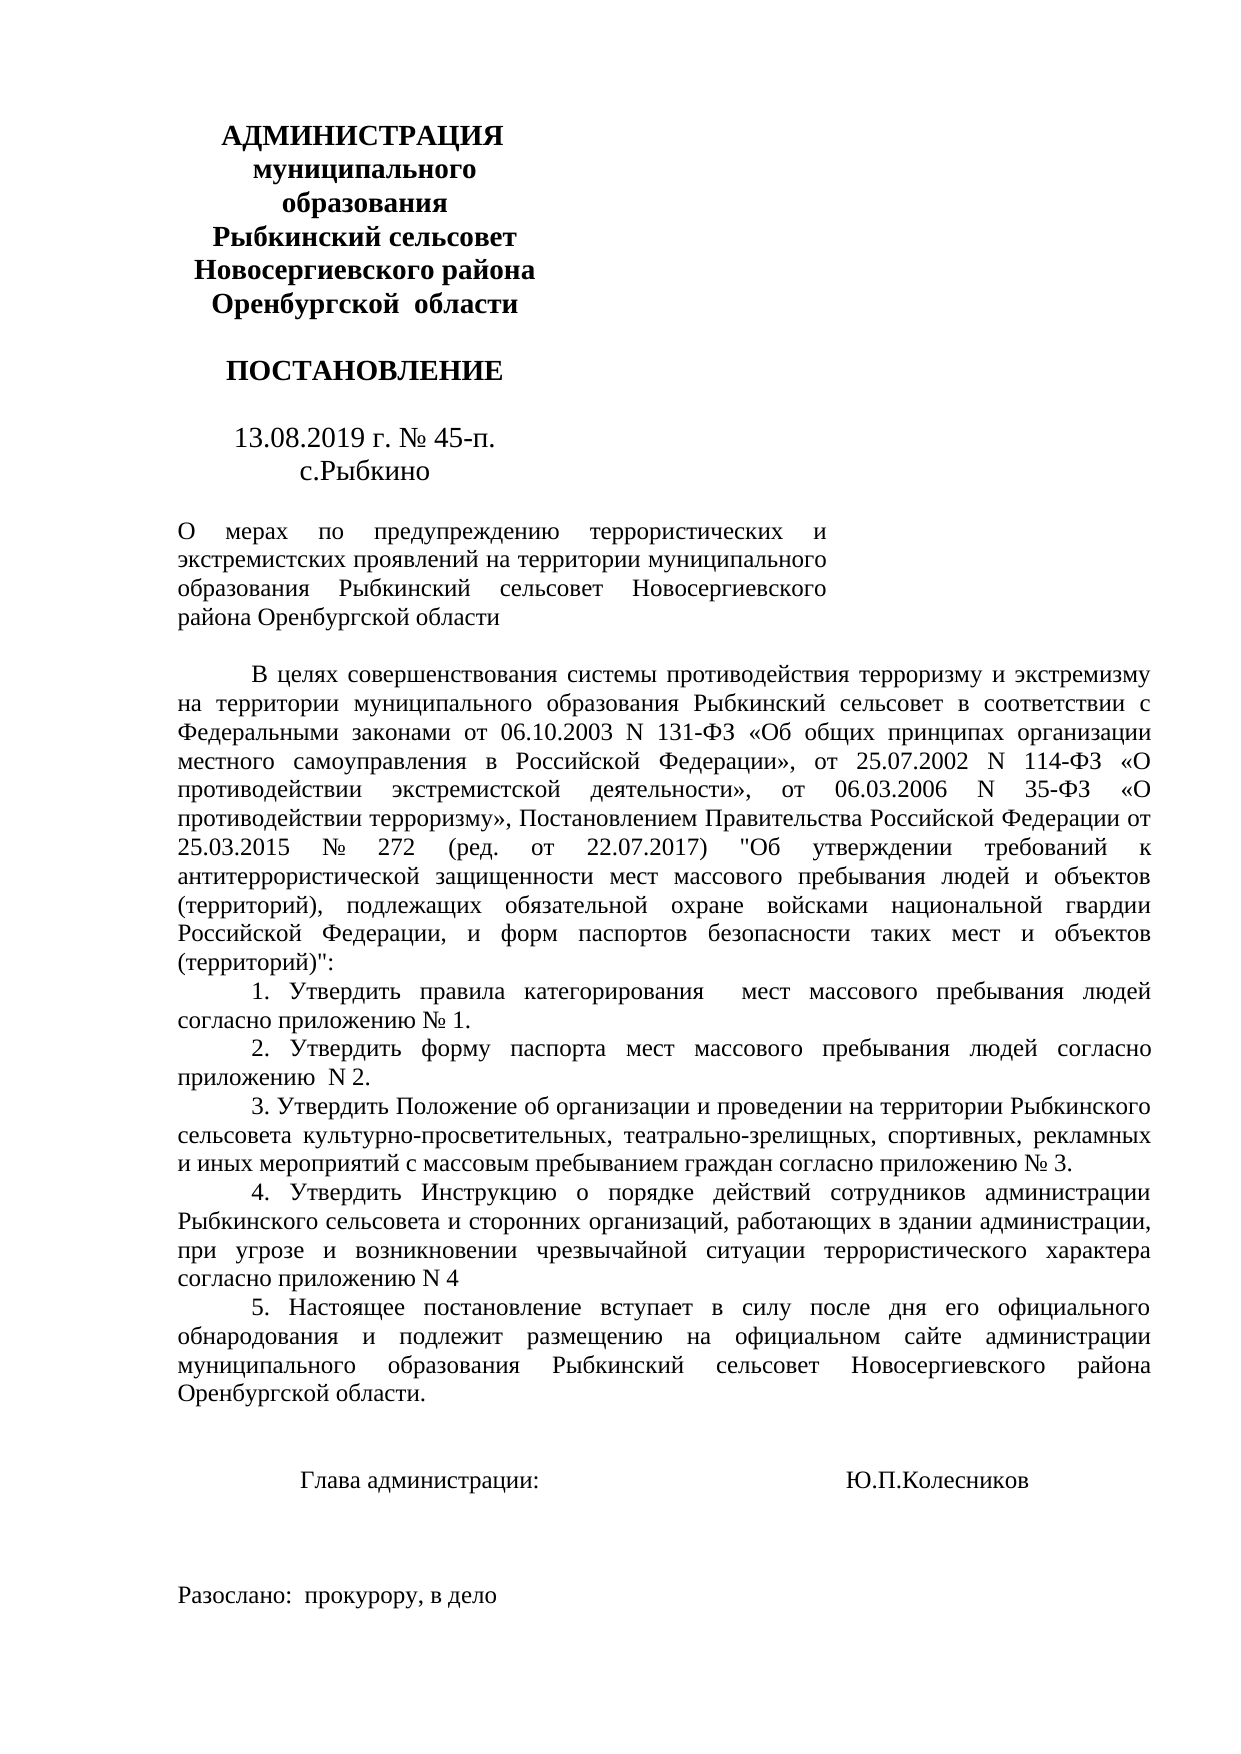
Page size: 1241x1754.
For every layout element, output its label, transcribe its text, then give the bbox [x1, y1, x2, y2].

text АДМИНИСТРАЦИЯ [177, 118, 1152, 152]
text Новосергиевского района [177, 252, 552, 286]
text 3. Утвердить Положение об организации и проведении на территории Рыбкинского сельсовета культурно-просветительных, театрально-зрелищных, спортивных, рекламных и иных мероприятий с массовым пребыванием граждан согласно приложению № 3. [177, 1091, 1152, 1177]
text О мерах по предупреждению террористических и экстремистских проявлений на территории муниципального образования Рыбкинский сельсовет Новосергиевского района Оренбургской области [177, 516, 827, 631]
text образования [177, 185, 552, 219]
text Глава администрации: Ю.П.Колесников [177, 1465, 1152, 1493]
text Рыбкинский сельсовет [177, 219, 552, 252]
text муниципального [177, 152, 552, 185]
text с.Рыбкино [177, 453, 552, 487]
text 5. Настоящее постановление вступает в силу после дня его официального обнародования и подлежит размещению на официальном сайте администрации муниципального образования Рыбкинский сельсовет Новосергиевского района Оренбургской области. [177, 1292, 1152, 1407]
text 1. Утвердить правила категорирования мест массового пребывания людей согласно приложению № 1. [177, 976, 1152, 1033]
text Оренбургской области [177, 286, 552, 319]
text 2. Утвердить форму паспорта мест массового пребывания людей согласно приложению N 2. [177, 1033, 1152, 1091]
text Разослано: прокурору, в дело [177, 1580, 1152, 1608]
text В целях совершенствования системы противодействия терроризму и экстремизму на территории муниципального образования Рыбкинский сельсовет в соответствии с Федеральными законами от 06.10.2003 N 131-ФЗ «Об общих принципах организации местного самоуправления в Российской Федерации», от 25.07.2002 N 114-ФЗ «О противодействии экстремистской деятельности», от 06.03.2006 N 35-ФЗ «О противодействии терроризму», Постановлением Правительства Российской Федерации от 25.03.2015 № 272 (ред. от 22.07.2017) "Об утверждении требований к антитеррористической защищенности мест массового пребывания людей и объектов (территорий), подлежащих обязательной охране войсками национальной гвардии Российской Федерации, и форм паспортов безопасности таких мест и объектов (территорий)": [177, 659, 1152, 976]
text ПОСТАНОВЛЕНИЕ [177, 353, 552, 386]
text 13.08.2019 г. № 45-п. [177, 420, 552, 453]
text 4. Утвердить Инструкцию о порядке действий сотрудников администрации Рыбкинского сельсовета и сторонних организаций, работающих в здании администрации, при угрозе и возникновении чрезвычайной ситуации террористического характера согласно приложению N 4 [177, 1177, 1152, 1292]
